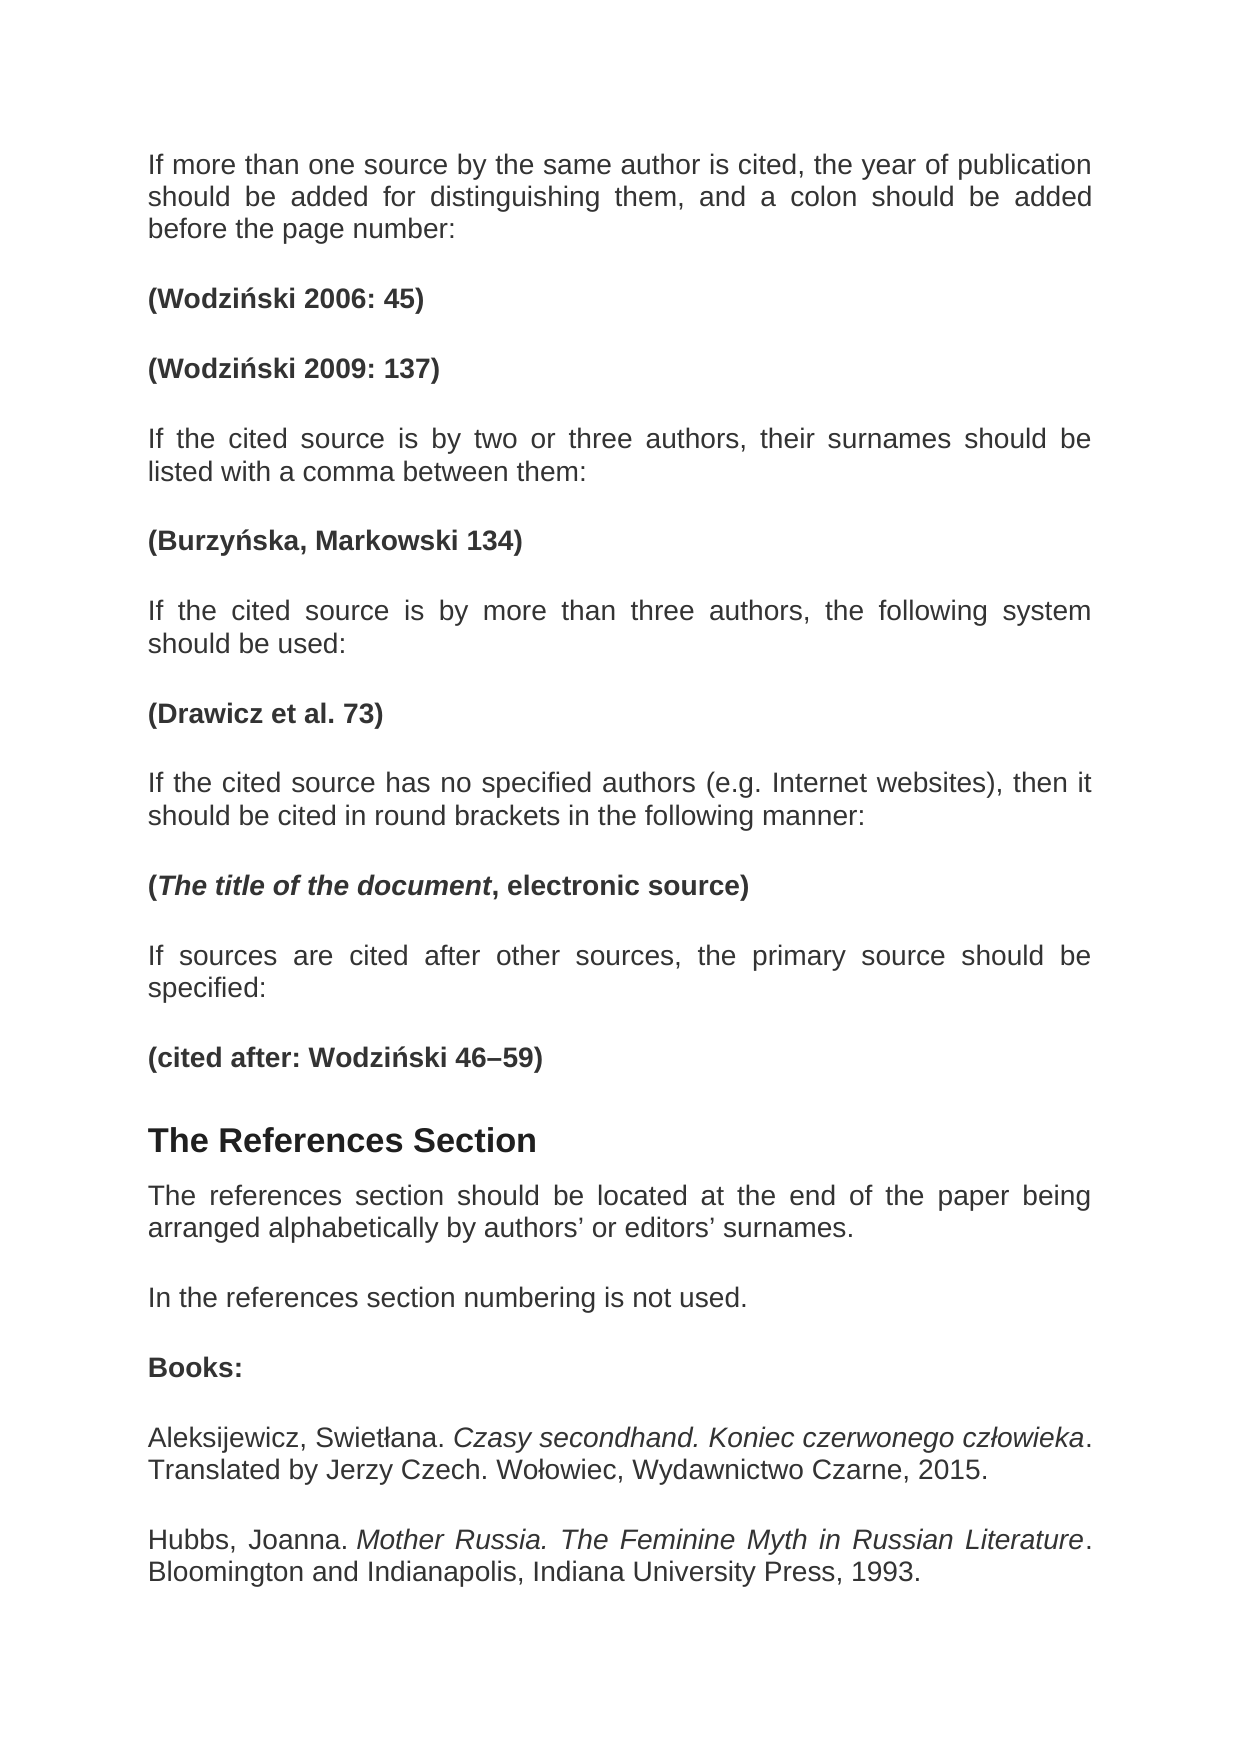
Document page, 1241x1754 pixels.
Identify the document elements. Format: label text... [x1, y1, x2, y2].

text In the references section numbering is not used. [148, 1281, 1093, 1313]
text If sources are cited after other sources, the primary source should be specified: [148, 939, 1093, 1003]
text (Wodziński 2009: 137) [148, 352, 1093, 384]
text If the cited source is by more than three authors, the following system should be used: [148, 594, 1093, 659]
text (Wodziński 2006: 45) [148, 282, 1093, 315]
text If the cited source is by two or three authors, their surnames should be listed with a comma between them: [148, 422, 1093, 487]
text The references section should be located at the end of the paper being arranged alphabetically by authors’ or editors’ surnames. [148, 1178, 1093, 1243]
text Hubbs, Joanna. Mother Russia. The Feminine Myth in Russian Literature. Bloomington and Indianapolis, Indiana University Press, 1993. [148, 1523, 1093, 1588]
text (The title of the document, electronic source) [148, 869, 1093, 901]
text (Drawicz et al. 73) [148, 697, 1093, 729]
text (cited after: Wodziński 46–59) [148, 1041, 1093, 1073]
text Books: [148, 1351, 1093, 1383]
text If more than one source by the same author is cited, the year of publication should be added for distinguishing them, and a colon should be added before the page number: [148, 148, 1093, 245]
text (Burzyńska, Markowski 134) [148, 524, 1093, 557]
text Aleksijewicz, Swietłana. Czasy secondhand. Koniec czerwonego człowieka. Translated by Jerzy Czech. Wołowiec, Wydawnictwo Czarne, 2015. [148, 1421, 1093, 1485]
text The References Section [148, 1120, 1093, 1160]
text If the cited source has no specified authors (e.g. Internet websites), then it should be cited in round brackets in the following manner: [148, 766, 1093, 831]
